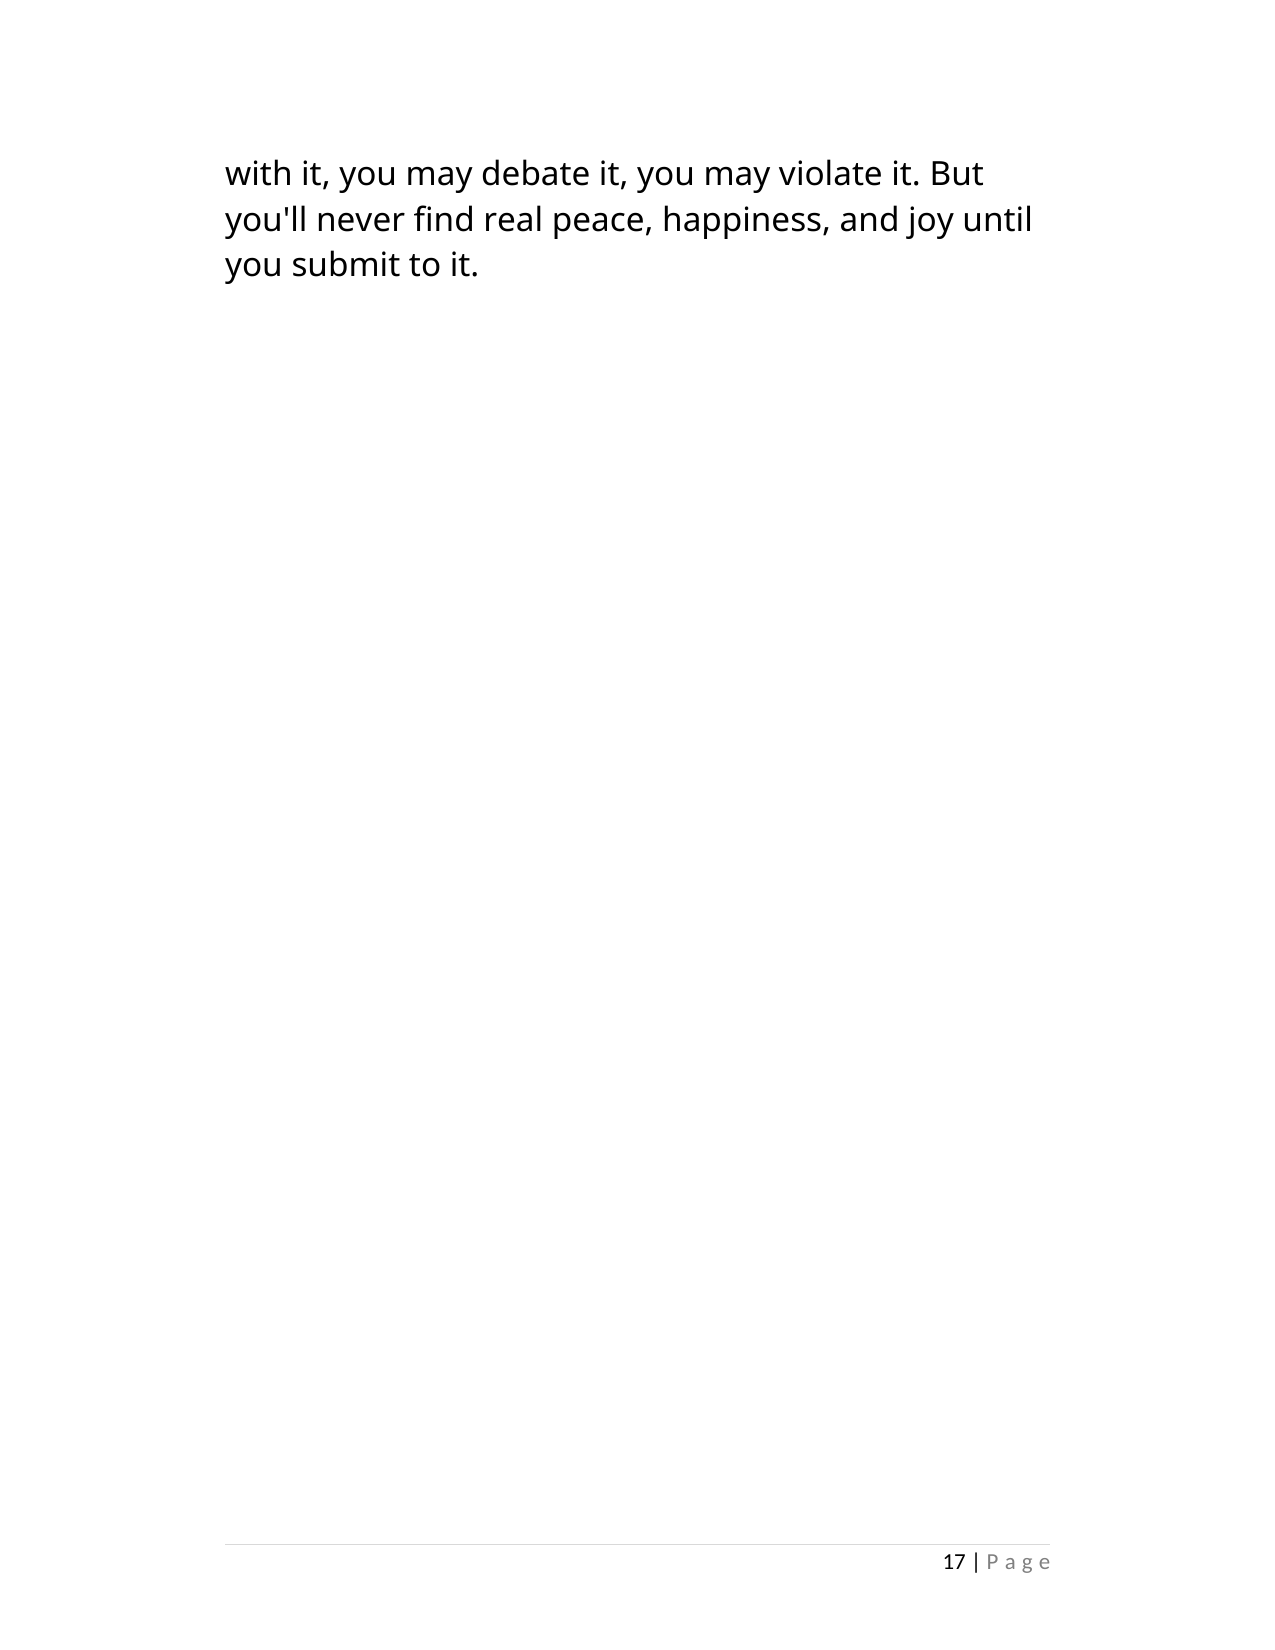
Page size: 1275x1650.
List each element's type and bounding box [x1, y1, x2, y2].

text [225, 150, 1050, 286]
